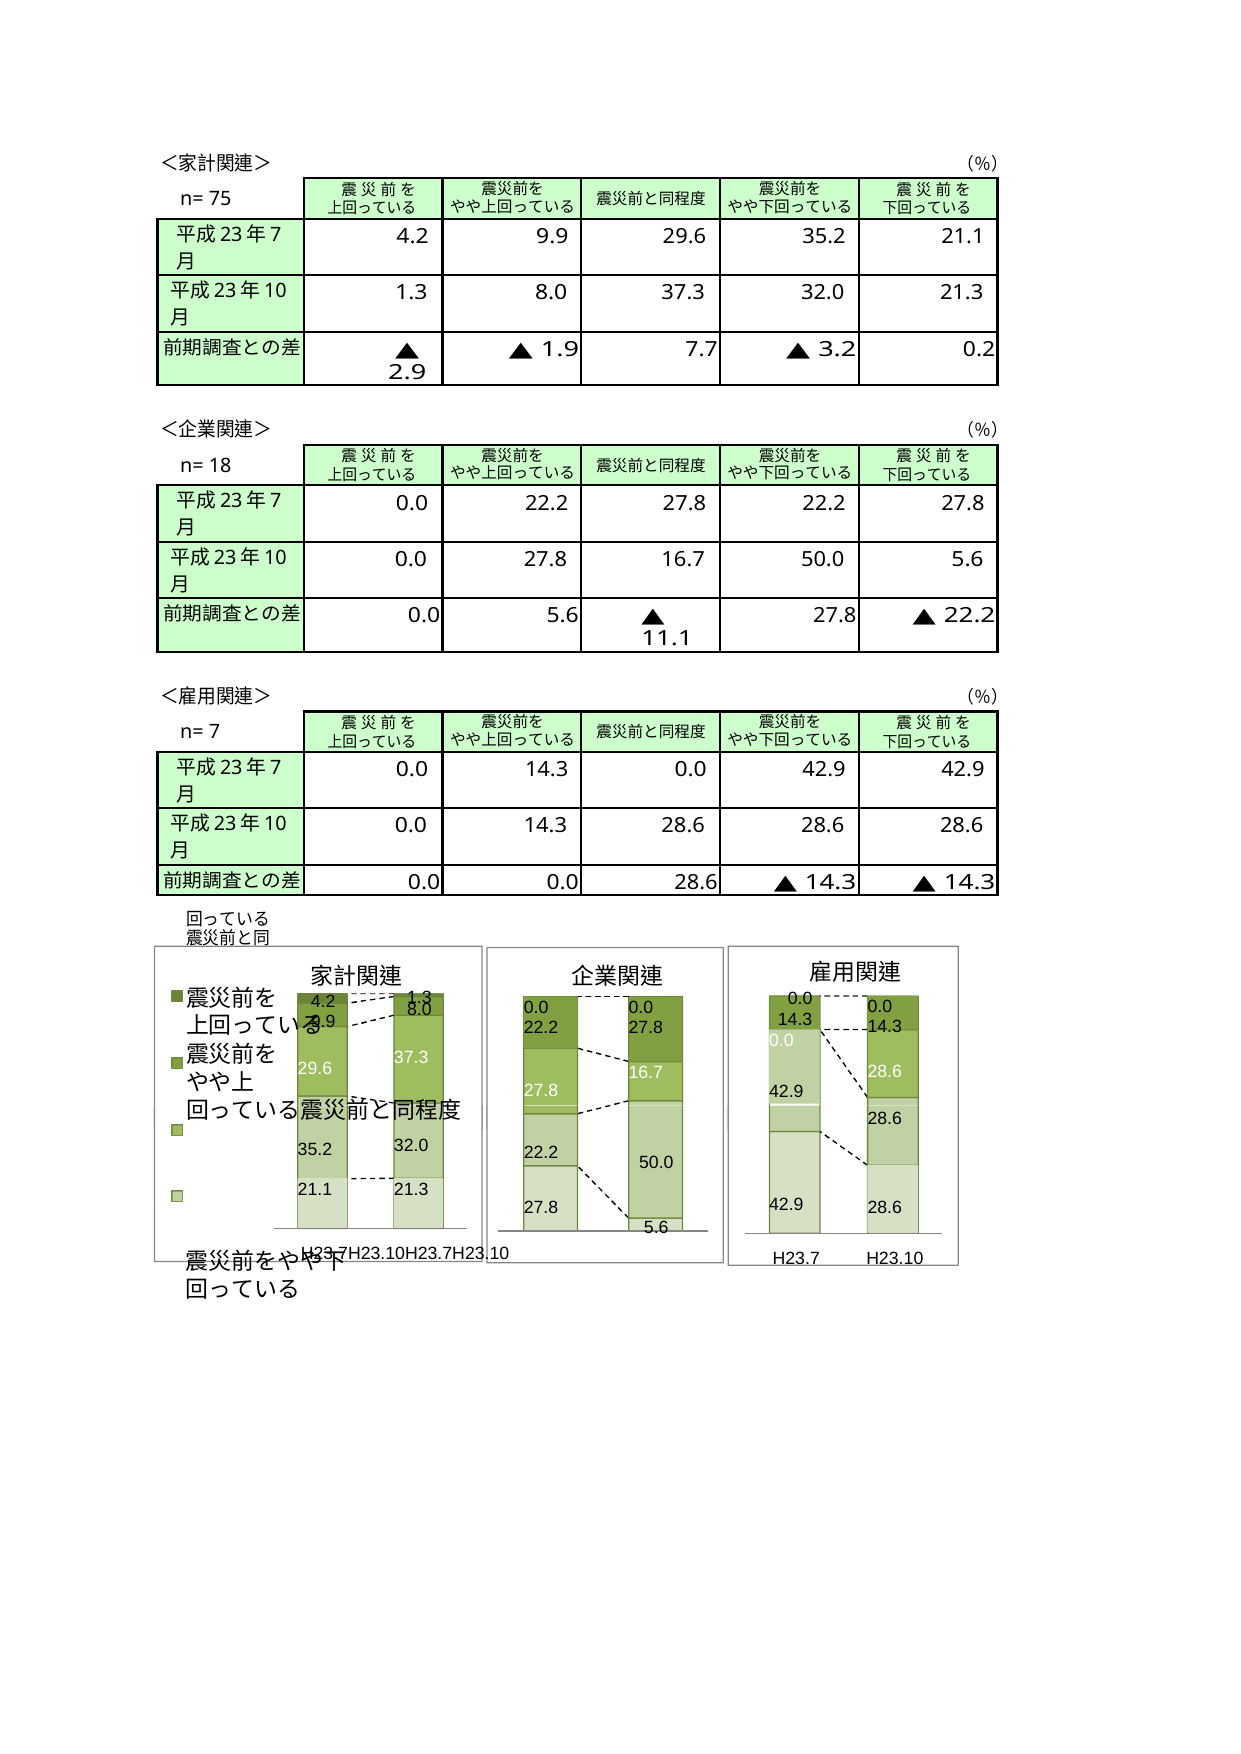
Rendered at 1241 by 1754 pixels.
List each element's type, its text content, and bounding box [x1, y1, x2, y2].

table_cell 平成23年10月 [159, 276, 303, 331]
table_cell 32.0 [721, 276, 858, 331]
table_cell 1.3 [305, 276, 441, 331]
table_cell 29.6 [582, 220, 719, 274]
table_header n= 7 [158, 710, 303, 751]
table_cell 5.6 [860, 543, 996, 597]
table_cell 0.0 [305, 599, 441, 651]
table_cell 7.7 [582, 333, 719, 384]
table_header 震災前を やや上回っている [444, 713, 580, 751]
table_cell 0.0 [305, 809, 441, 864]
table_cell 5.6 [444, 599, 580, 651]
table_cell ▲ 2.9 [305, 333, 441, 384]
table_cell 0.0 [305, 486, 441, 541]
table_cell ▲ 14.3 [721, 866, 858, 894]
table_cell 22.2 [721, 486, 858, 541]
table_header 震災前と同程度 [582, 446, 719, 484]
table_cell 0.0 [305, 543, 441, 597]
table_cell 35.2 [721, 220, 858, 274]
table_cell 平成23年10月 [159, 543, 303, 597]
table_cell 9.9 [444, 220, 580, 274]
table_cell 0.2 [860, 333, 996, 384]
table_cell 14.3 [444, 809, 580, 864]
table_cell 28.6 [860, 809, 996, 864]
table_header 震 災 前 を 下回っている [860, 446, 996, 484]
table_cell 平成23年7月 [159, 753, 303, 807]
picture [171, 990, 183, 1002]
text ＜雇用関連＞ （％） [160, 682, 1134, 709]
table_cell 27.8 [444, 543, 580, 597]
table_cell 0.0 [305, 753, 441, 807]
picture [171, 1124, 183, 1136]
table_cell ▲ 1.9 [444, 333, 580, 384]
table_header 震 災 前 を 上回っている [305, 179, 441, 218]
table_header n= 75 [158, 177, 303, 218]
table_header n= 18 [158, 444, 303, 484]
text ＜企業関連＞ （％） [160, 416, 1134, 443]
table_cell 前期調査との差 [159, 866, 303, 894]
table_cell 0.0 [444, 866, 580, 894]
table_cell ▲ 14.3 [860, 866, 996, 894]
table_header 震災前と同程度 [582, 179, 719, 218]
table_cell 平成23年7月 [159, 220, 303, 274]
table_header 震災前を やや上回っている [444, 179, 580, 218]
table_cell 21.3 [860, 276, 996, 331]
table_cell 0.0 [582, 753, 719, 807]
table_cell 27.8 [721, 599, 858, 651]
table_cell 27.8 [860, 486, 996, 541]
picture [171, 1057, 183, 1069]
table_cell 21.1 [860, 220, 996, 274]
table_cell 22.2 [444, 486, 580, 541]
text ＜家計関連＞ （％） [160, 149, 1134, 176]
table_cell 平成23年10月 [159, 809, 303, 864]
table_cell 42.9 [860, 753, 996, 807]
table_cell 8.0 [444, 276, 580, 331]
table_cell 0.0 [305, 866, 441, 894]
table_header 震 災 前 を 下回っている [860, 179, 996, 218]
table_cell 平成23年7月 [159, 486, 303, 541]
table_cell 37.3 [582, 276, 719, 331]
table_cell 4.2 [305, 220, 441, 274]
table_header 震災前を やや下回っている [721, 446, 858, 484]
table_header 震災前を やや下回っている [721, 179, 858, 218]
table_header 震 災 前 を 上回っている [305, 446, 441, 484]
table_cell 14.3 [444, 753, 580, 807]
table_cell 28.6 [582, 866, 719, 894]
table_cell 50.0 [721, 543, 858, 597]
table_cell 42.9 [721, 753, 858, 807]
table_cell 27.8 [582, 486, 719, 541]
table_cell 前期調査との差 [159, 333, 303, 384]
table_header 震災前と同程度 [582, 713, 719, 751]
table_cell 16.7 [582, 543, 719, 597]
table_cell ▲ 22.2 [860, 599, 996, 651]
table_cell 28.6 [582, 809, 719, 864]
table_header 震災前を やや下回っている [721, 713, 858, 751]
table_cell ▲ 11.1 [582, 599, 719, 651]
table_cell 28.6 [721, 809, 858, 864]
table_header 震 災 前 を 上回っている [305, 713, 441, 751]
table_header 震災前を やや上回っている [444, 446, 580, 484]
table_cell 前期調査との差 [159, 599, 303, 651]
table_header 震 災 前 を 下回っている [860, 713, 996, 751]
table_cell ▲ 3.2 [721, 333, 858, 384]
picture [171, 1190, 183, 1202]
